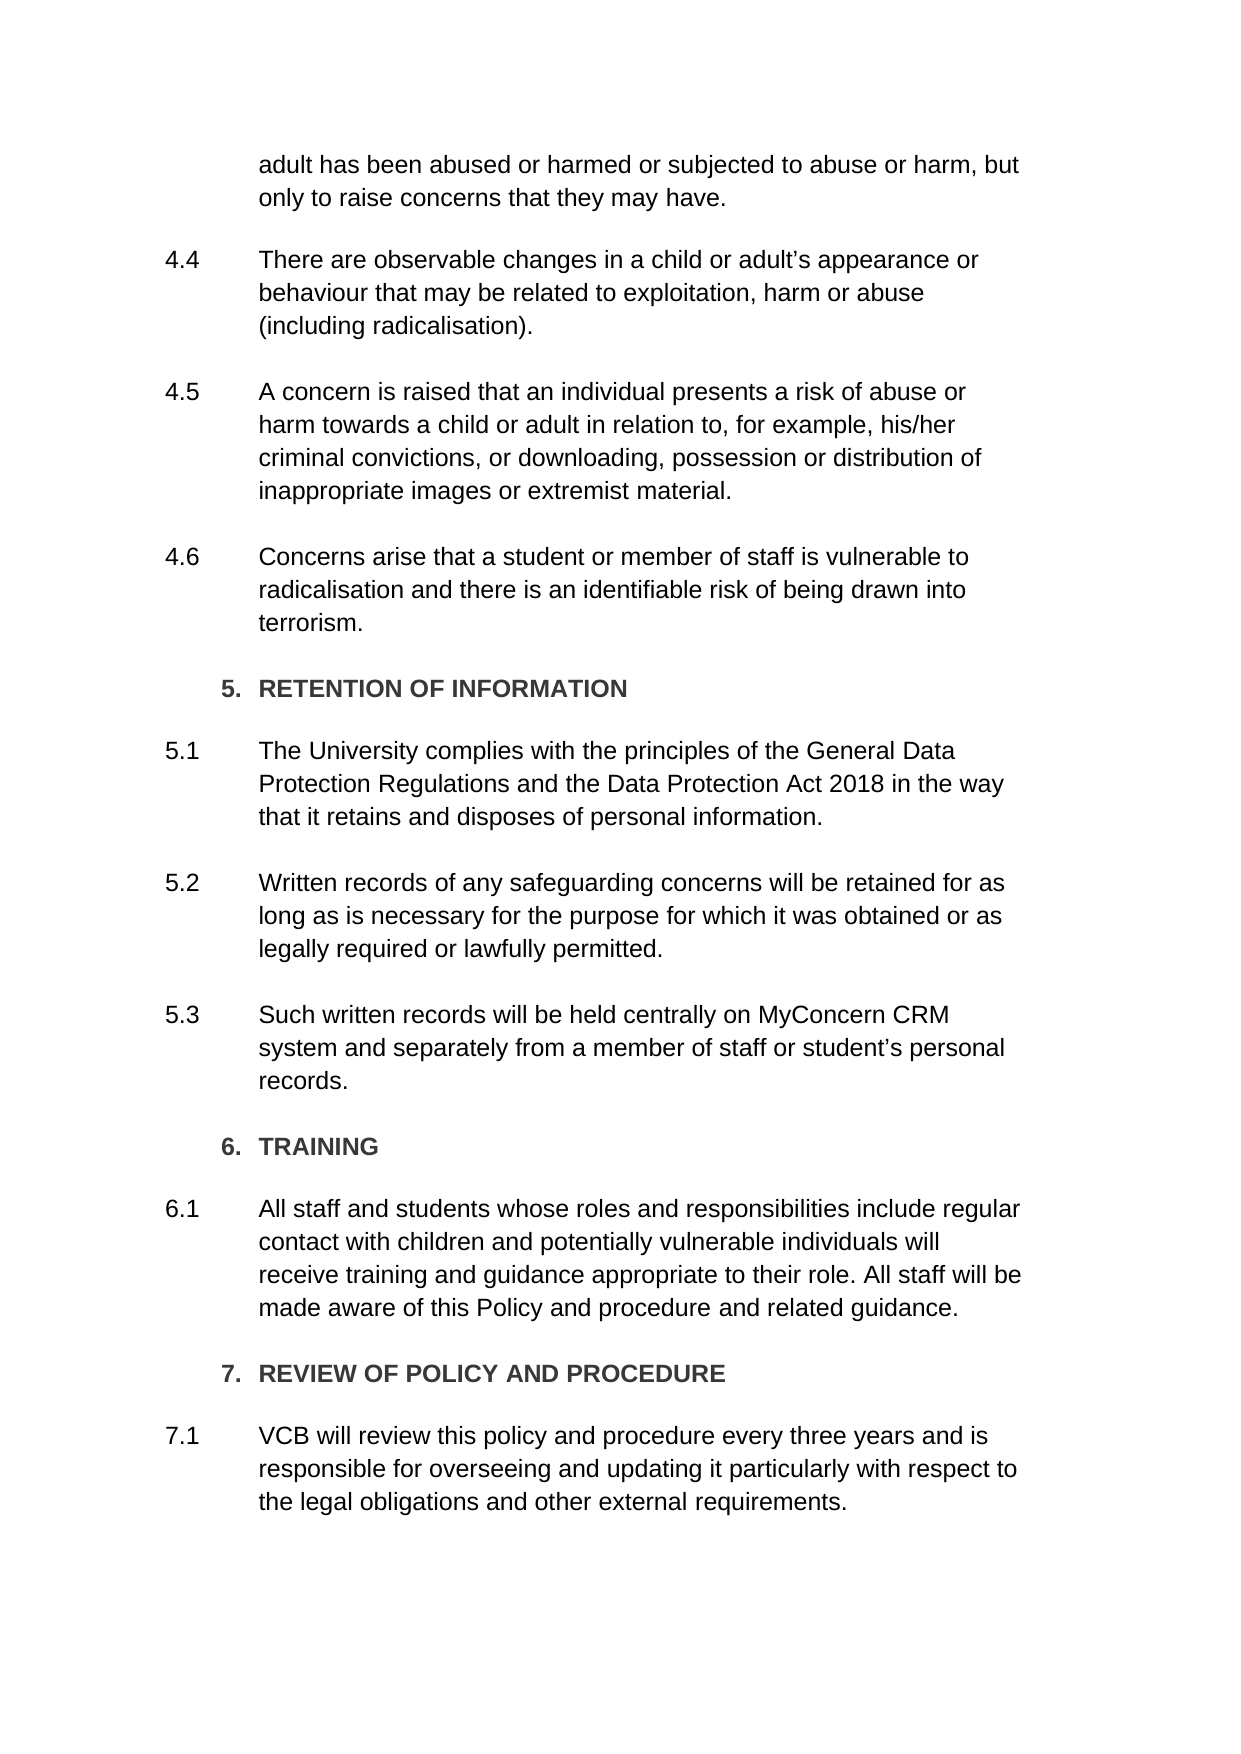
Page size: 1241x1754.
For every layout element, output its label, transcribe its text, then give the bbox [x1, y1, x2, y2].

list A concern is raised that an individual presents a risk of abuse or harm towards a child or adult in relation to, for example, his/her criminal convictions, or downloading, possession or distribution of inappropriate images or extremist material. [165, 377, 1026, 505]
list Such written records will be held centrally on MyConcern CRM system and separately from a member of staff or student’s personal records. [165, 1000, 1026, 1095]
list All staff and students whose roles and responsibilities include regular contact with children and potentially vulnerable individuals will receive training and guidance appropriate to their role. All staff will be made aware of this Policy and procedure and related guidance. [165, 1194, 1026, 1322]
list The University complies with the principles of the General Data Protection Regulations and the Data Protection Act 2018 in the way that it retains and disposes of personal information. [165, 736, 1026, 831]
list There are observable changes in a child or adult’s appearance or behaviour that may be related to exploitation, harm or abuse (including radicalisation). [165, 245, 1026, 339]
list Written records of any safeguarding concerns will be retained for as long as is necessary for the purpose for which it was obtained or as legally required or lawfully permitted. [165, 868, 1026, 963]
subtitle REVIEW OF POLICY AND PROCEDURE [221, 1359, 1090, 1388]
subtitle TRAINING [221, 1132, 1090, 1161]
list VCB will review this policy and procedure every three years and is responsible for overseeing and updating it particularly with respect to the legal obligations and other external requirements. [165, 1421, 1026, 1516]
subtitle RETENTION OF INFORMATION [221, 674, 1090, 703]
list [179, 150, 1026, 212]
list Concerns arise that a student or member of staff is vulnerable to radicalisation and there is an identifiable risk of being drawn into terrorism. [165, 542, 1026, 637]
